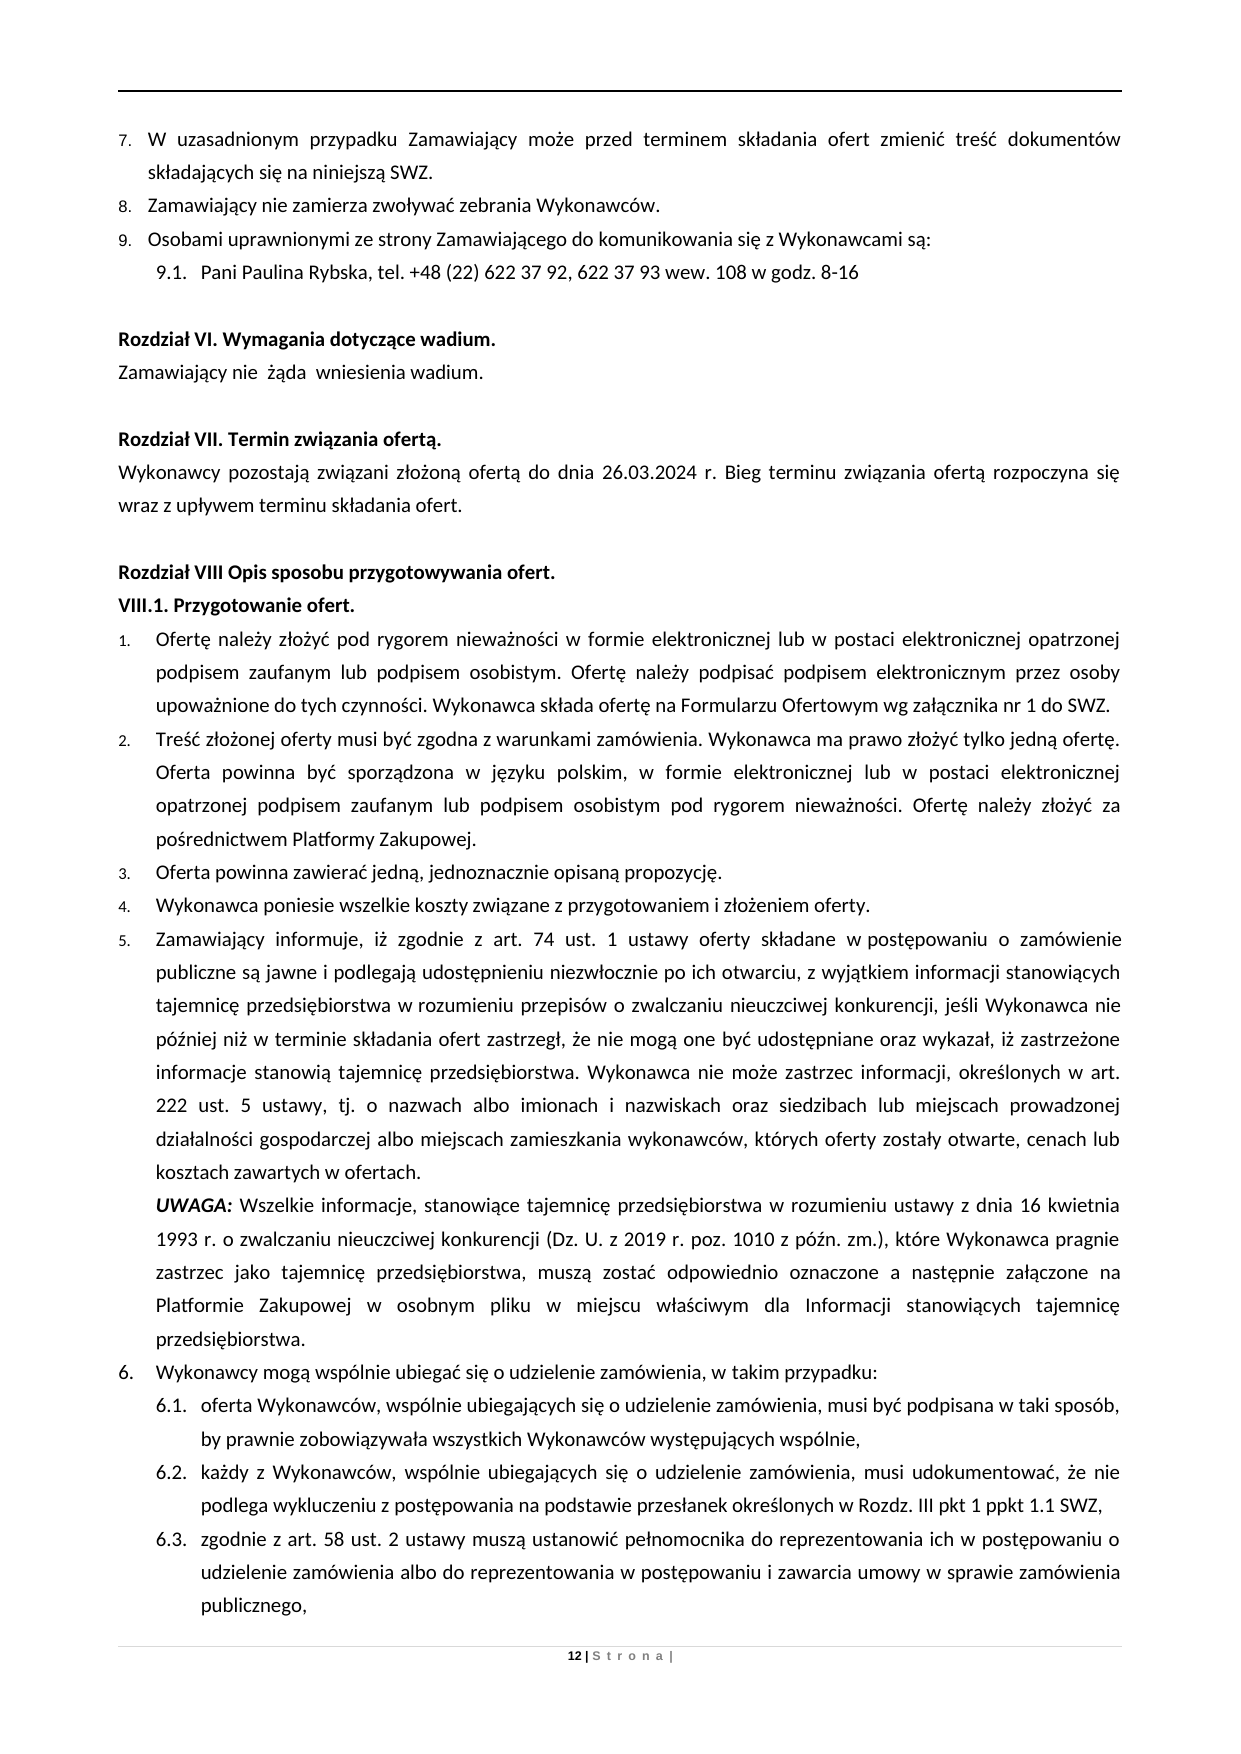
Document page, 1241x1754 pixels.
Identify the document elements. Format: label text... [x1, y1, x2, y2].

text Rozdział VI. Wymagania dotyczące wadium. [118, 318, 1122, 351]
list Zamawiający informuje, iż zgodnie z art. 74 ust. 1 ustawy oferty składane w postępowaniu o zamówienie publiczne są jawne i podlegają udostępnieniu niezwłocznie po ich otwarciu, z wyjątkiem informacji stanowiących tajemnicę przedsiębiorstwa w rozumieniu przepisów o zwalczaniu nieuczciwej konkurencji, jeśli Wykonawca nie później niż w terminie składania ofert zastrzegł, że nie mogą one być udostępniane oraz wykazał, iż zastrzeżone informacje stanowią tajemnicę przedsiębiorstwa. Wykonawca nie może zastrzec informacji, określonych w art. 222 ust. 5 ustawy, tj. o nazwach albo imionach i nazwiskach oraz siedzibach lub miejscach prowadzonej działalności gospodarczej albo miejscach zamieszkania wykonawców, których oferty zostały otwarte, cenach lub kosztach zawartych w ofertach. [118, 918, 1122, 1185]
list W uzasadnionym przypadku Zamawiający może przed terminem składania ofert zmienić treść dokumentów składających się na niniejszą SWZ. [118, 118, 1122, 185]
list oferta Wykonawców, wspólnie ubiegających się o udzielenie zamówienia, musi być podpisana w taki sposób, by prawnie zobowiązywała wszystkich Wykonawców występujących wspólnie, [156, 1385, 1122, 1451]
list Wykonawcy mogą wspólnie ubiegać się o udzielenie zamówienia, w takim przypadku: [118, 1351, 1122, 1385]
list Osobami uprawnionymi ze strony Zamawiającego do komunikowania się z Wykonawcami są: [118, 218, 1122, 251]
list Zamawiający nie zamierza zwoływać zebrania Wykonawców. [118, 185, 1122, 218]
text VIII.1. Przygotowanie ofert. [118, 585, 1122, 618]
list Wykonawca poniesie wszelkie koszty związane z przygotowaniem i złożeniem oferty. [118, 885, 1122, 918]
text Rozdział VIII Opis sposobu przygotowywania ofert. [118, 551, 1122, 585]
list Oferta powinna zawierać jedną, jednoznacznie opisaną propozycję. [118, 851, 1122, 885]
text Rozdział VII. Termin związania ofertą. [118, 418, 1122, 451]
list Treść złożonej oferty musi być zgodna z warunkami zamówienia. Wykonawca ma prawo złożyć tylko jedną ofertę. Oferta powinna być sporządzona w języku polskim, w formie elektronicznej lub w postaci elektronicznej opatrzonej podpisem zaufanym lub podpisem osobistym pod rygorem nieważności. Ofertę należy złożyć za pośrednictwem Platformy Zakupowej. [118, 718, 1122, 851]
list Ofertę należy złożyć pod rygorem nieważności w formie elektronicznej lub w postaci elektronicznej opatrzonej podpisem zaufanym lub podpisem osobistym. Ofertę należy podpisać podpisem elektronicznym przez osoby upoważnione do tych czynności. Wykonawca składa ofertę na Formularzu Ofertowym wg załącznika nr 1 do SWZ. [118, 618, 1122, 718]
text Zamawiający nie żąda wniesienia wadium. [118, 351, 1122, 385]
list zgodnie z art. 58 ust. 2 ustawy muszą ustanowić pełnomocnika do reprezentowania ich w postępowaniu o udzielenie zamówienia albo do reprezentowania w postępowaniu i zawarcia umowy w sprawie zamówienia publicznego, [156, 1518, 1122, 1618]
list każdy z Wykonawców, wspólnie ubiegających się o udzielenie zamówienia, musi udokumentować, że nie podlega wykluczeniu z postępowania na podstawie przesłanek określonych w Rozdz. III pkt 1 ppkt 1.1 SWZ, [156, 1451, 1122, 1518]
list Pani Paulina Rybska, tel. +48 (22) 622 37 92, 622 37 93 wew. 108 w godz. 8-16 [156, 251, 1122, 285]
text Wykonawcy pozostają związani złożoną ofertą do dnia 26.03.2024 r. Bieg terminu związania ofertą rozpoczyna się wraz z upływem terminu składania ofert. [118, 451, 1122, 518]
list UWAGA: Wszelkie informacje, stanowiące tajemnicę przedsiębiorstwa w rozumieniu ustawy z dnia 16 kwietnia 1993 r. o zwalczaniu nieuczciwej konkurencji (Dz. U. z 2019 r. poz. 1010 z późn. zm.), które Wykonawca pragnie zastrzec jako tajemnicę przedsiębiorstwa, muszą zostać odpowiednio oznaczone a następnie załączone na Platformie Zakupowej w osobnym pliku w miejscu właściwym dla Informacji stanowiących tajemnicę przedsiębiorstwa. [156, 1185, 1122, 1351]
